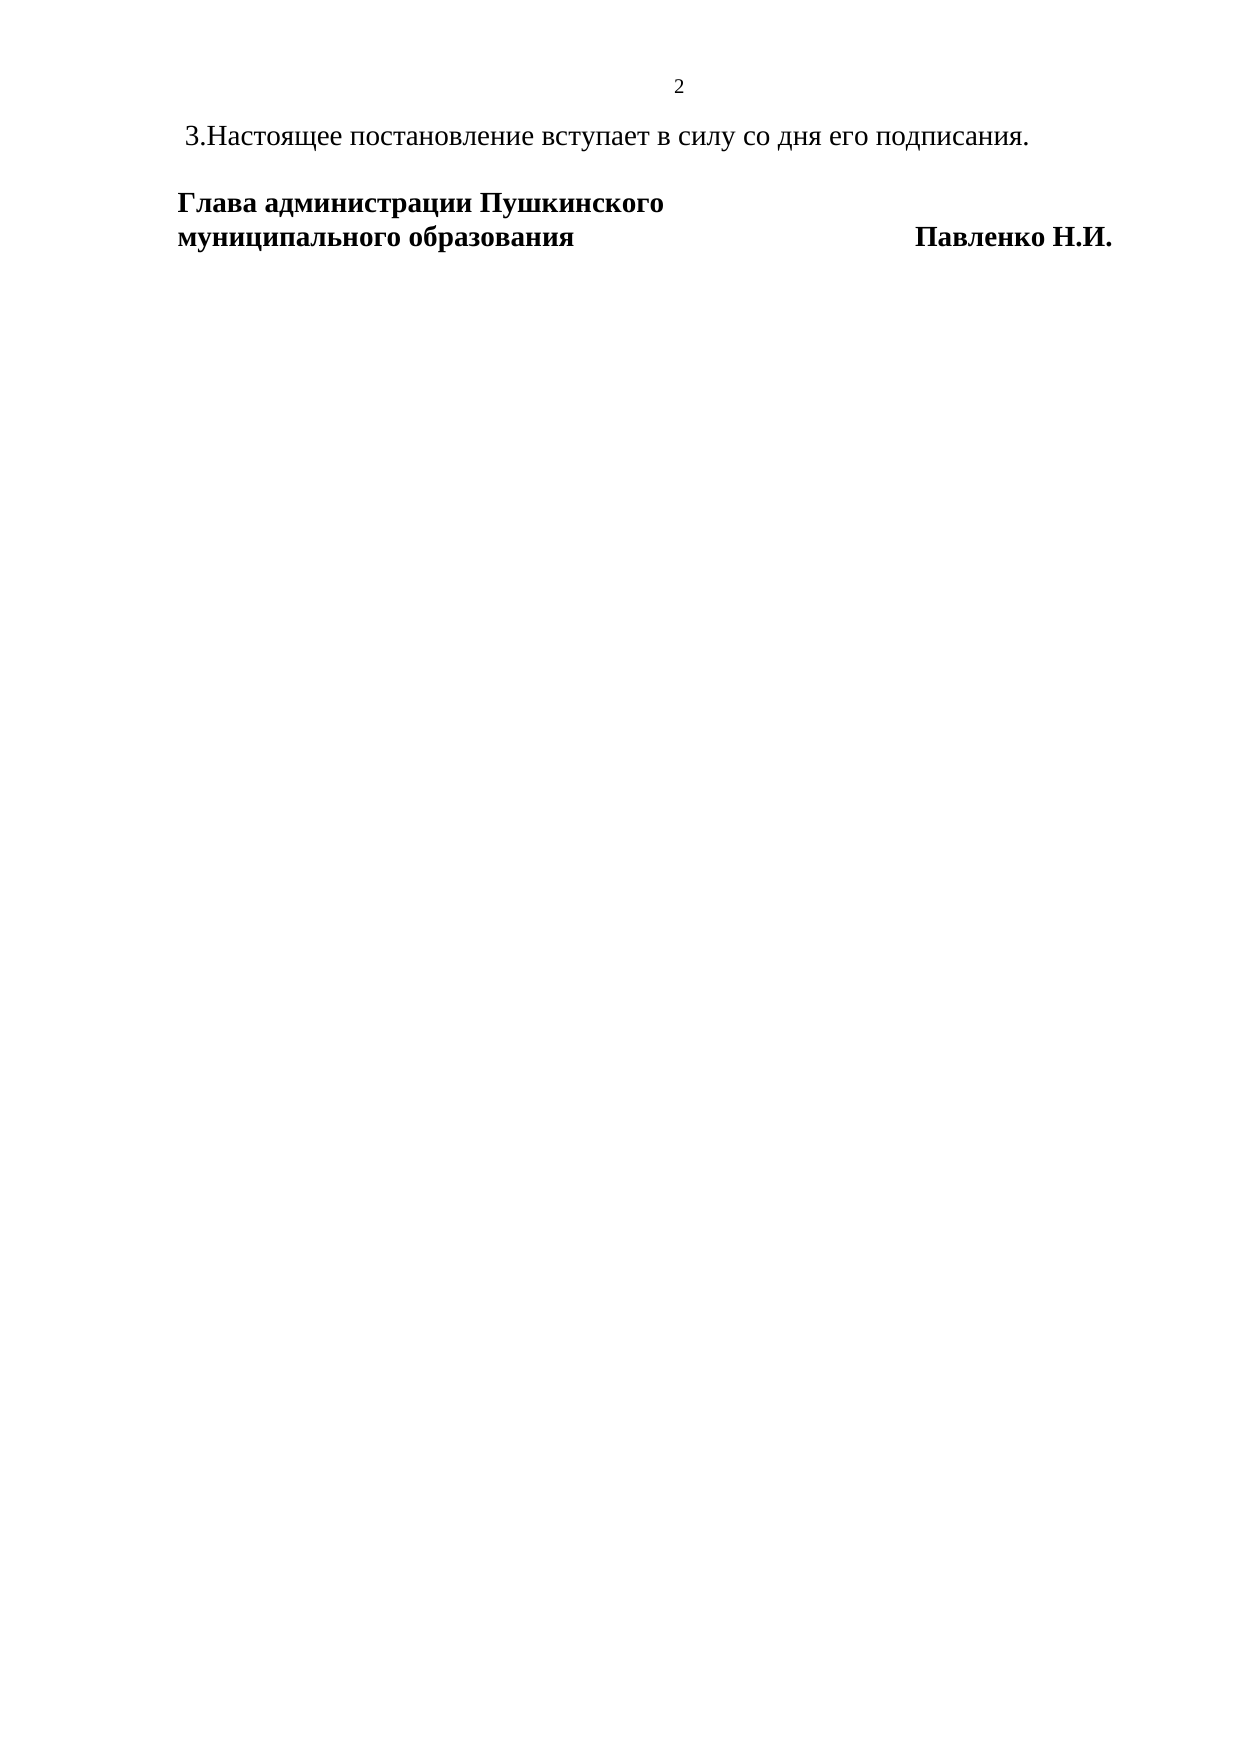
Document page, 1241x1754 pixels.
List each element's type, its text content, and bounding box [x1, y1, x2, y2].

text 3.Настоящее постановление вступает в силу со дня его подписания. [177, 118, 1181, 152]
text Глава администрации Пушкинского [177, 185, 1181, 219]
text муниципального образования Павленко Н.И. [177, 219, 1181, 252]
